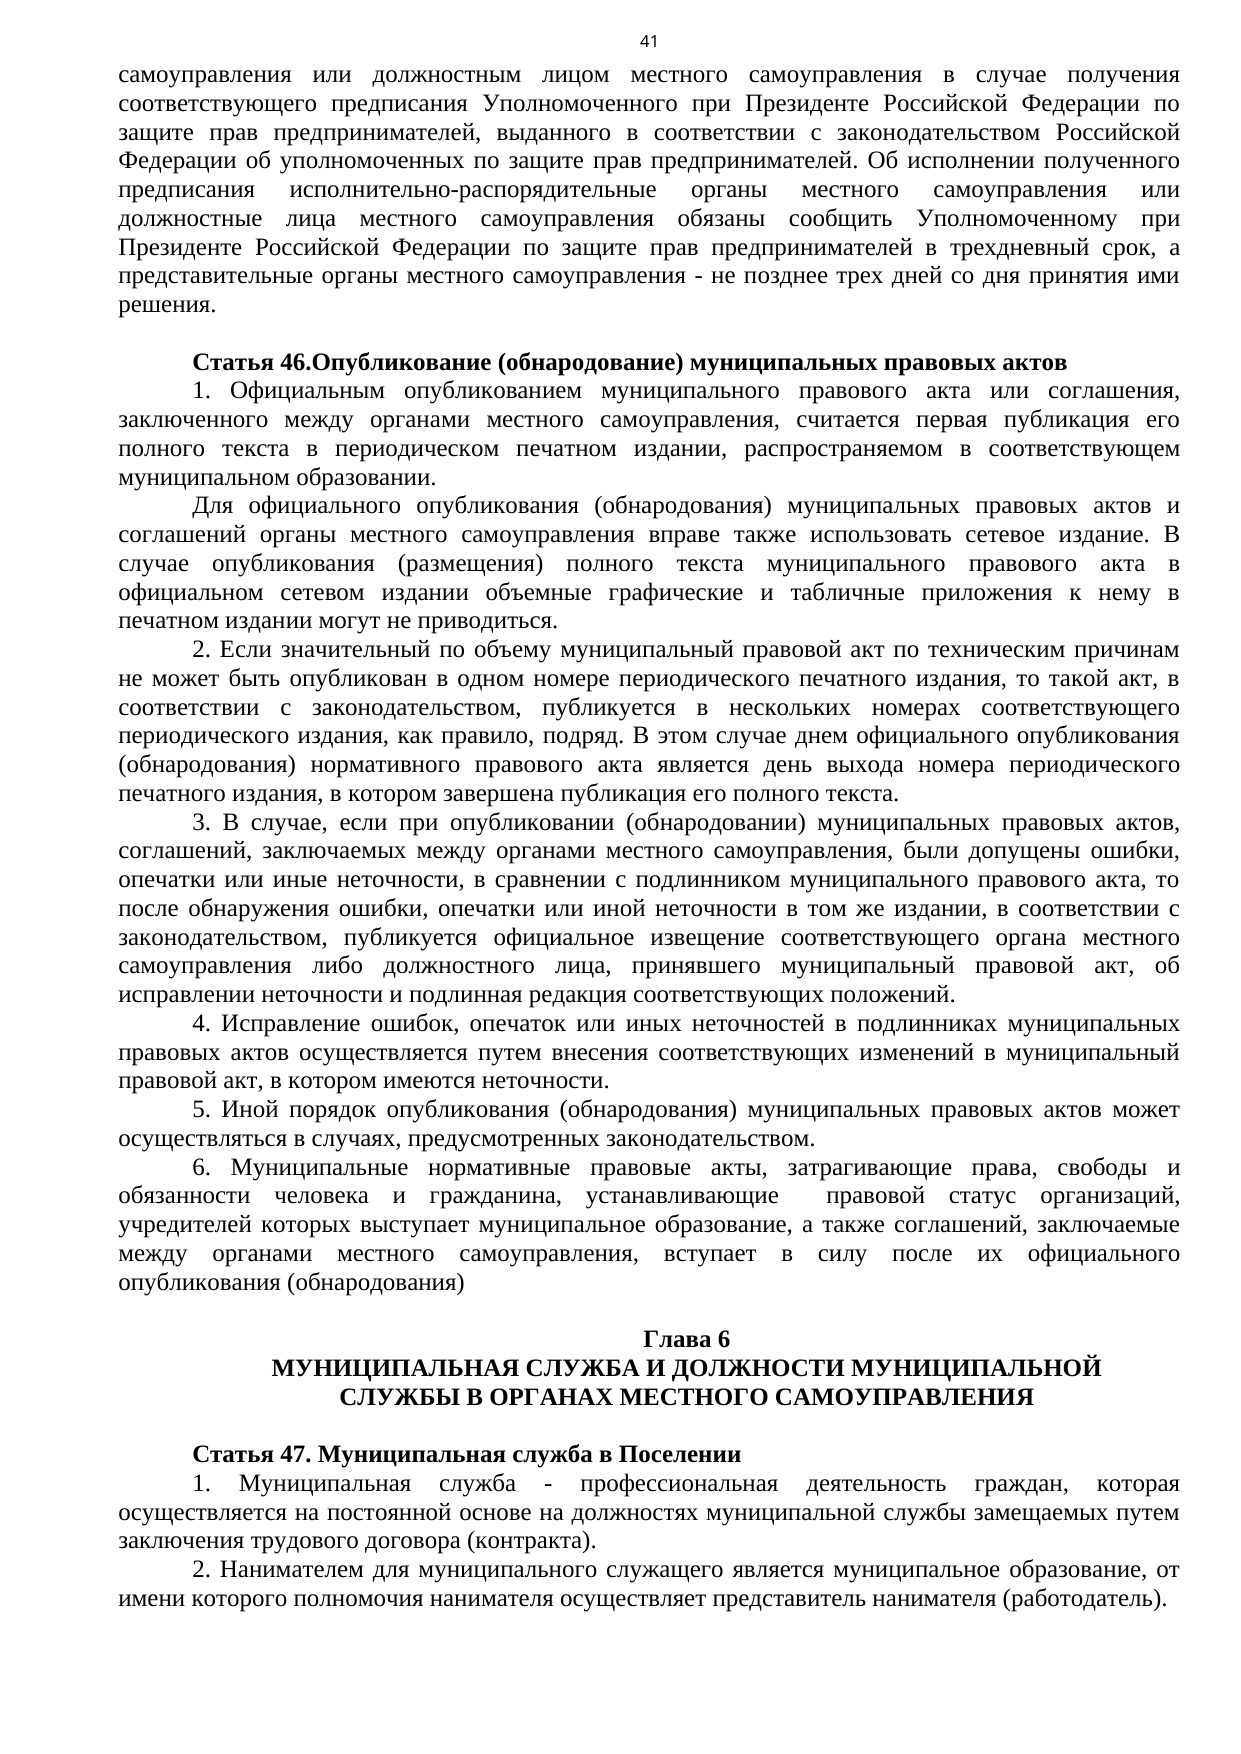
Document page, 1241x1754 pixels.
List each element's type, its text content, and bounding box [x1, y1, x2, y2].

text Статья 47. Муниципальная служба в Поселении [118, 1439, 1181, 1468]
text 2. Нанимателем для муниципального служащего является муниципальное образование, от имени которого полномочия нанимателя осуществляет представитель нанимателя (работодатель). [118, 1554, 1181, 1612]
text 2. Если значительный по объему муниципальный правовой акт по техническим причинам не может быть опубликован в одном номере периодического печатного издания, то такой акт, в соответствии с законодательством, публикуется в нескольких номерах соответствующего периодического издания, как правило, подряд. В этом случае днем официального опубликования (обнародования) нормативного правового акта является день выхода номера периодического печатного издания, в котором завершена публикация его полного текста. [118, 634, 1181, 807]
text МУНИЦИПАЛЬНАЯ СЛУЖБА И ДОЛЖНОСТИ МУНИЦИПАЛЬНОЙ [118, 1353, 1181, 1382]
text Статья 46.Опубликование (обнародование) муниципальных правовых актов [118, 347, 1181, 375]
text 1. Официальным опубликованием муниципального правового акта или соглашения, заключенного между органами местного самоуправления, считается первая публикация его полного текста в периодическом печатном издании, распространяемом в соответствующем муниципальном образовании. [118, 375, 1181, 490]
list 3. В случае, если при опубликовании (обнародовании) муниципальных правовых актов, соглашений, заключаемых между органами местного самоуправления, были допущены ошибки, опечатки или иные неточности, в сравнении с подлинником муниципального правового акта, то после обнаружения ошибки, опечатки или иной неточности в том же издании, в соответствии с законодательством, публикуется официальное извещение соответствующего органа местного самоуправления либо должностного лица, принявшего муниципальный правовой акт, об исправлении неточности и подлинная редакция соответствующих положений. [118, 807, 1181, 1008]
text Глава 6 [118, 1324, 1181, 1353]
text 4. Исправление ошибок, опечаток или иных неточностей в подлинниках муниципальных правовых актов осуществляется путем внесения соответствующих изменений в муниципальный правовой акт, в котором имеются неточности. [118, 1008, 1181, 1094]
text Для официального опубликования (обнародования) муниципальных правовых актов и соглашений органы местного самоуправления вправе также использовать сетевое издание. В случае опубликования (размещения) полного текста муниципального правового акта в официальном сетевом издании объемные графические и табличные приложения к нему в печатном издании могут не приводиться. [118, 490, 1181, 634]
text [118, 59, 1181, 318]
text 1. Муниципальная служба - профессиональная деятельность граждан, которая осуществляется на постоянной основе на должностях муниципальной службы замещаемых путем заключения трудового договора (контракта). [118, 1468, 1181, 1554]
text 5. Иной порядок опубликования (обнародования) муниципальных правовых актов может осуществляться в случаях, предусмотренных законодательством. [118, 1094, 1181, 1152]
text 6. Муниципальные нормативные правовые акты, затрагивающие права, свободы и обязанности человека и гражданина, устанавливающие правовой статус организаций, учредителей которых выступает муниципальное образование, а также соглашений, заключаемые между органами местного самоуправления, вступает в силу после их официального опубликования (обнародования) [118, 1152, 1181, 1295]
text СЛУЖБЫ В ОРГАНАХ МЕСТНОГО САМОУПРАВЛЕНИЯ [118, 1382, 1181, 1410]
